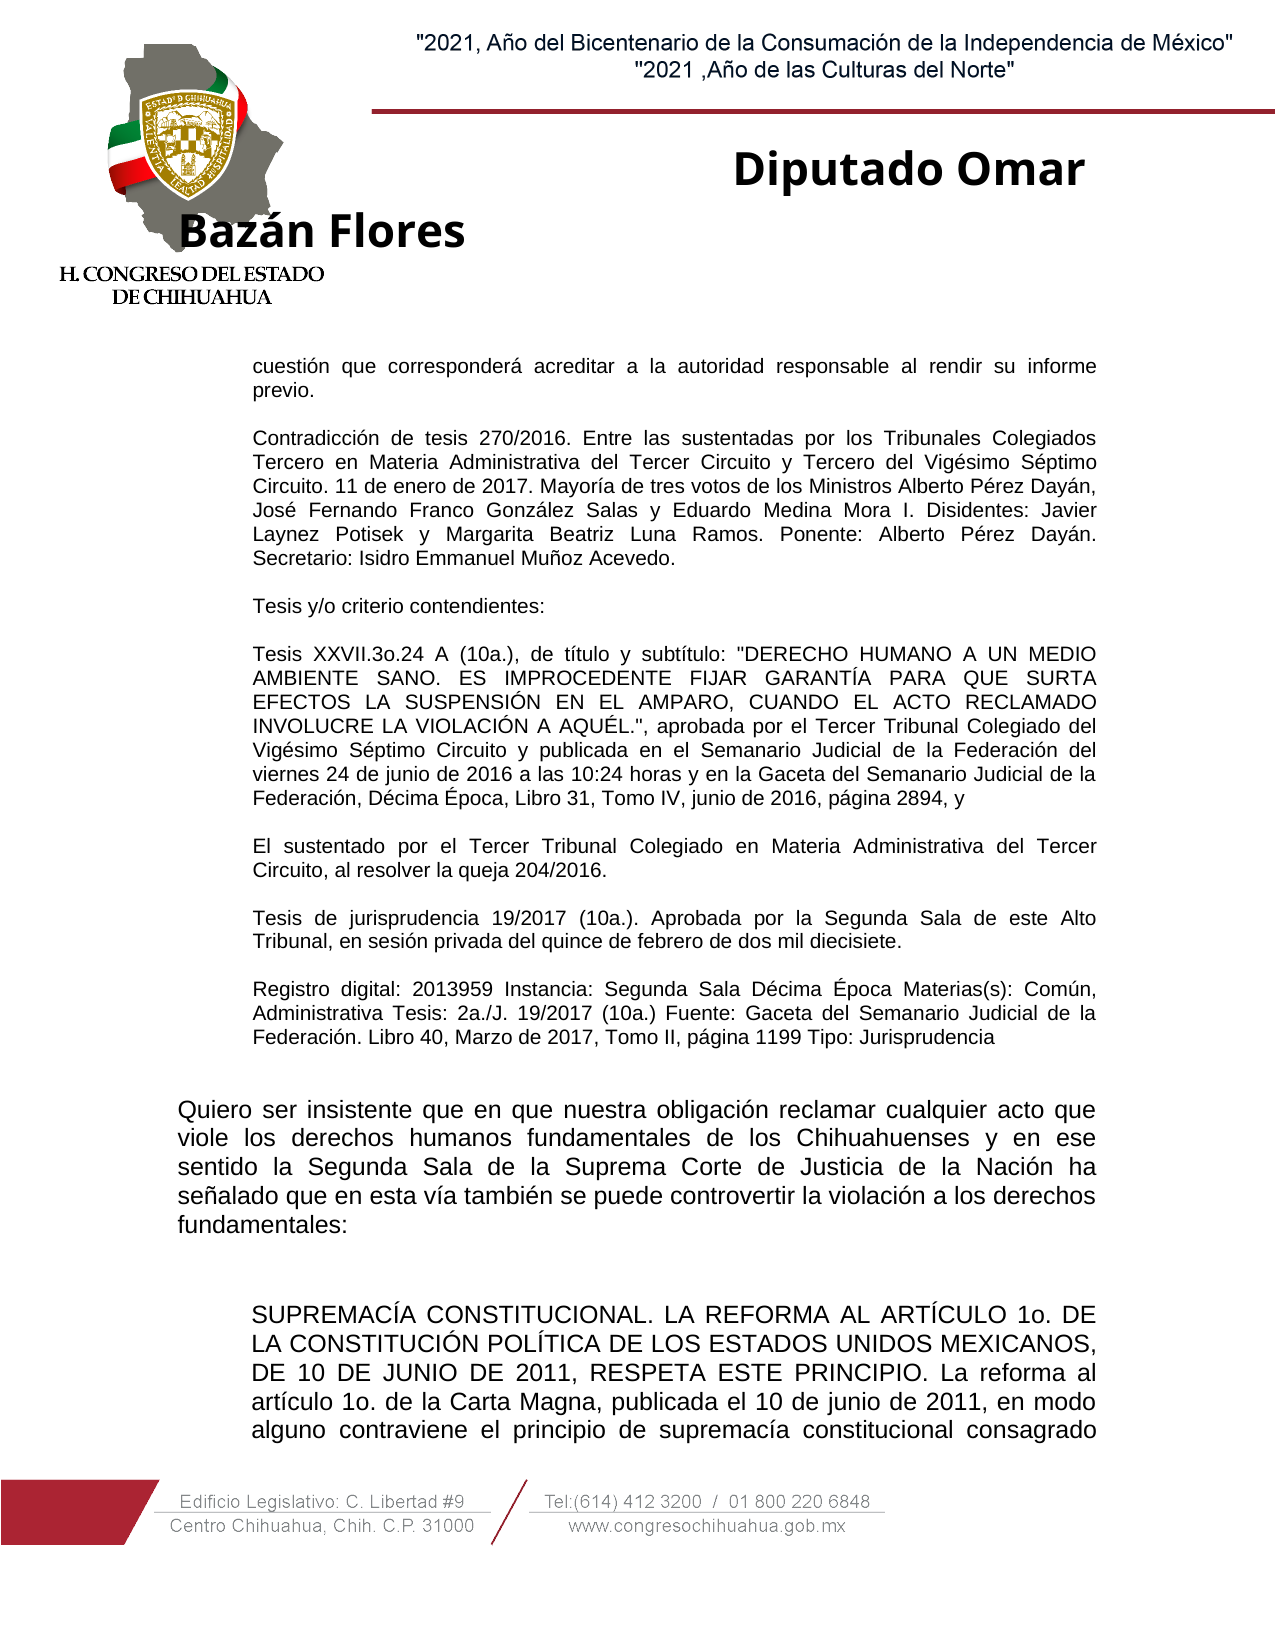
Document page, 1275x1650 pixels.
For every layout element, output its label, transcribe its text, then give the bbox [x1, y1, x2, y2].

list Tesis y/o criterio contendientes: [252, 594, 1098, 618]
text Quiero ser insistente que en que nuestra obligación reclamar cualquier acto que viole los derechos humanos fundamentales de los Chihuahuenses y en ese sentido la Segunda Sala de la Suprema Corte de Justicia de la Nación ha señalado que en esta vía también se puede controvertir la violación a los derechos fundamentales: [177, 1094, 1098, 1238]
list El sustentado por el Tercer Tribunal Colegiado en Materia Administrativa del Tercer Circuito, al resolver la queja 204/2016. [252, 833, 1098, 881]
list Tesis de jurisprudencia 19/2017 (10a.). Aprobada por la Segunda Sala de este Alto Tribunal, en sesión privada del quince de febrero de dos mil diecisiete. [252, 905, 1098, 953]
list Contradicción de tesis 270/2016. Entre las sustentadas por los Tribunales Colegiados Tercero en Materia Administrativa del Tercer Circuito y Tercero del Vigésimo Séptimo Circuito. 11 de enero de 2017. Mayoría de tres votos de los Ministros Alberto Pérez Dayán, José Fernando Franco González Salas y Eduardo Medina Mora I. Disidentes: Javier Laynez Potisek y Margarita Beatriz Luna Ramos. Ponente: Alberto Pérez Dayán. Secretario: Isidro Emmanuel Muñoz Acevedo. [252, 426, 1098, 570]
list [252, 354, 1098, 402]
picture [0, 0, 1275, 1608]
list Registro digital: 2013959 Instancia: Segunda Sala Décima Época Materias(s): Común, Administrativa Tesis: 2a./J. 19/2017 (10a.) Fuente: Gaceta del Semanario Judicial de la Federación. Libro 40, Marzo de 2017, Tomo II, página 1199 Tipo: Jurisprudencia [252, 977, 1098, 1049]
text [251, 1300, 1098, 1444]
list Tesis XXVII.3o.24 A (10a.), de título y subtítulo: "DERECHO HUMANO A UN MEDIO AMBIENTE SANO. ES IMPROCEDENTE FIJAR GARANTÍA PARA QUE SURTA EFECTOS LA SUSPENSIÓN EN EL AMPARO, CUANDO EL ACTO RECLAMADO INVOLUCRE LA VIOLACIÓN A AQUÉL.", aprobada por el Tercer Tribunal Colegiado del Vigésimo Séptimo Circuito y publicada en el Semanario Judicial de la Federación del viernes 24 de junio de 2016 a las 10:24 horas y en la Gaceta del Semanario Judicial de la Federación, Décima Época, Libro 31, Tomo IV, junio de 2016, página 2894, y [252, 642, 1098, 809]
